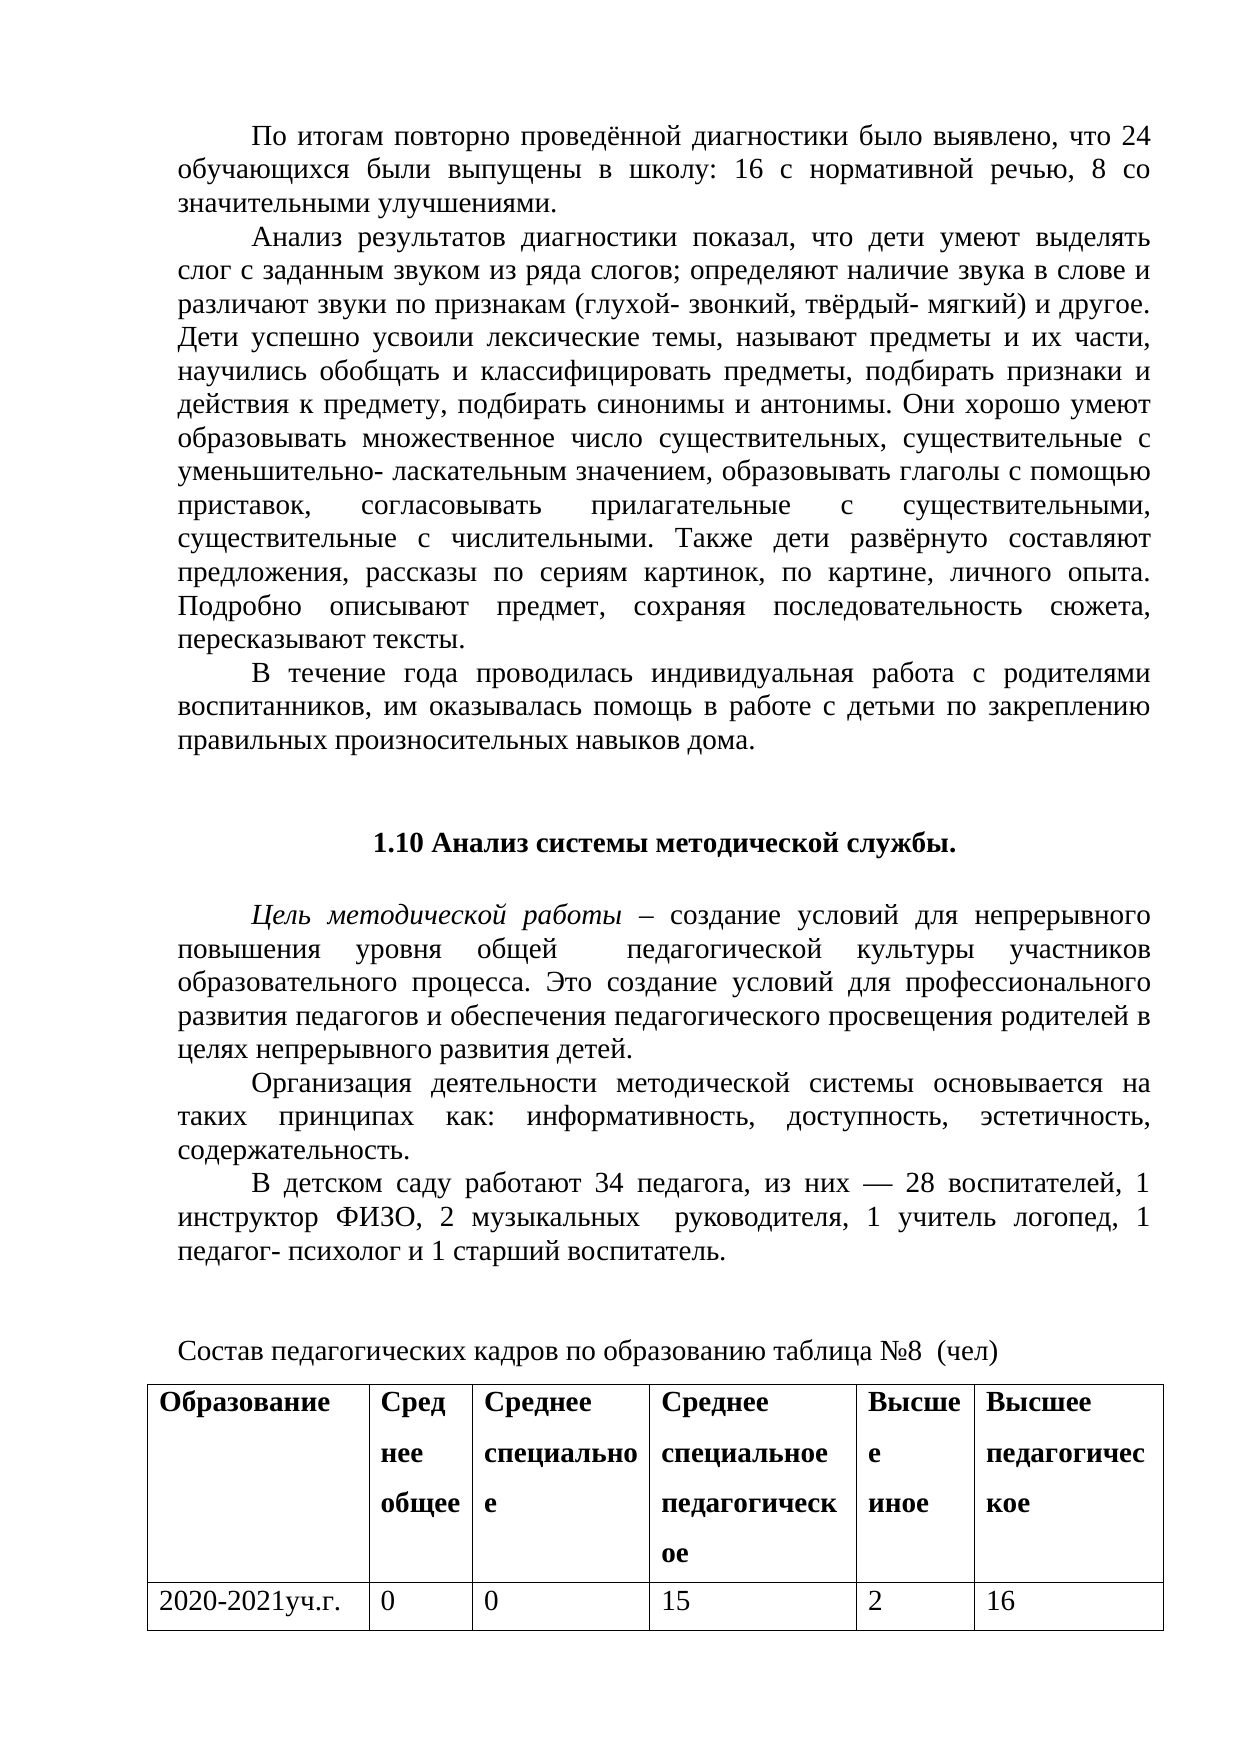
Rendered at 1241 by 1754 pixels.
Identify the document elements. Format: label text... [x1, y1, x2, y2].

text Организация деятельности методической системы основывается на таких принципах как: информативность, доступность, эстетичность, содержательность. [177, 1065, 1152, 1166]
table_cell 0 [370, 1583, 472, 1630]
text В детском саду работают 34 педагога, из них — 28 воспитателей, 1 инструктор ФИЗО, 2 музыкальных руководителя, 1 учитель логопед, 1 педагог- психолог и 1 старший воспитатель. [177, 1166, 1152, 1266]
table_cell 0 [473, 1583, 649, 1630]
text Анализ результатов диагностики показал, что дети умеют выделять слог с заданным звуком из ряда слогов; определяют наличие звука в слове и различают звуки по признакам (глухой- звонкий, твёрдый- мягкий) и другое. Дети успешно усвоили лексические темы, называют предметы и их части, научились обобщать и классифицировать предметы, подбирать признаки и действия к предмету, подбирать синонимы и антонимы. Они хорошо умеют образовывать множественное число существительных, существительные с уменьшительно- ласкательным значением, образовывать глаголы с помощью приставок, согласовывать прилагательные с существительными, существительные с числительными. Также дети развёрнуто составляют предложения, рассказы по сериям картинок, по картине, личного опыта. Подробно описывают предмет, сохраняя последовательность сюжета, пересказывают тексты. [177, 219, 1152, 655]
text Цель методической работы – создание условий для непрерывного повышения уровня общей педагогической культуры участников образовательного процесса. Это создание условий для профессионального развития педагогов и обеспечения педагогического просвещения родителей в целях непрерывного развития детей. [177, 897, 1152, 1065]
table_header Среднее специальное педагогическое [650, 1385, 856, 1582]
table_header Среднее общее [370, 1385, 472, 1582]
text В течение года проводилась индивидуальная работа с родителями воспитанников, им оказывалась помощь в работе с детьми по закреплению правильных произносительных навыков дома. [177, 655, 1152, 755]
subtitle 1.10 Анализ системы методической службы. [177, 825, 1152, 859]
table_header Высшее иное [857, 1385, 974, 1582]
table_cell 16 [975, 1583, 1163, 1630]
table_cell 2 [857, 1583, 974, 1630]
table_header Образование [148, 1385, 369, 1582]
table_cell 2020-2021уч.г. [148, 1583, 369, 1630]
table_cell 15 [650, 1583, 856, 1630]
table_header Высшее педагогическое [975, 1385, 1163, 1582]
text Состав педагогических кадров по образованию таблица №8 (чел) [177, 1333, 1152, 1367]
table_header Среднее специальное [473, 1385, 649, 1582]
text По итогам повторно проведённой диагностики было выявлено, что 24 обучающихся были выпущены в школу: 16 с нормативной речью, 8 со значительными улучшениями. [177, 118, 1152, 219]
